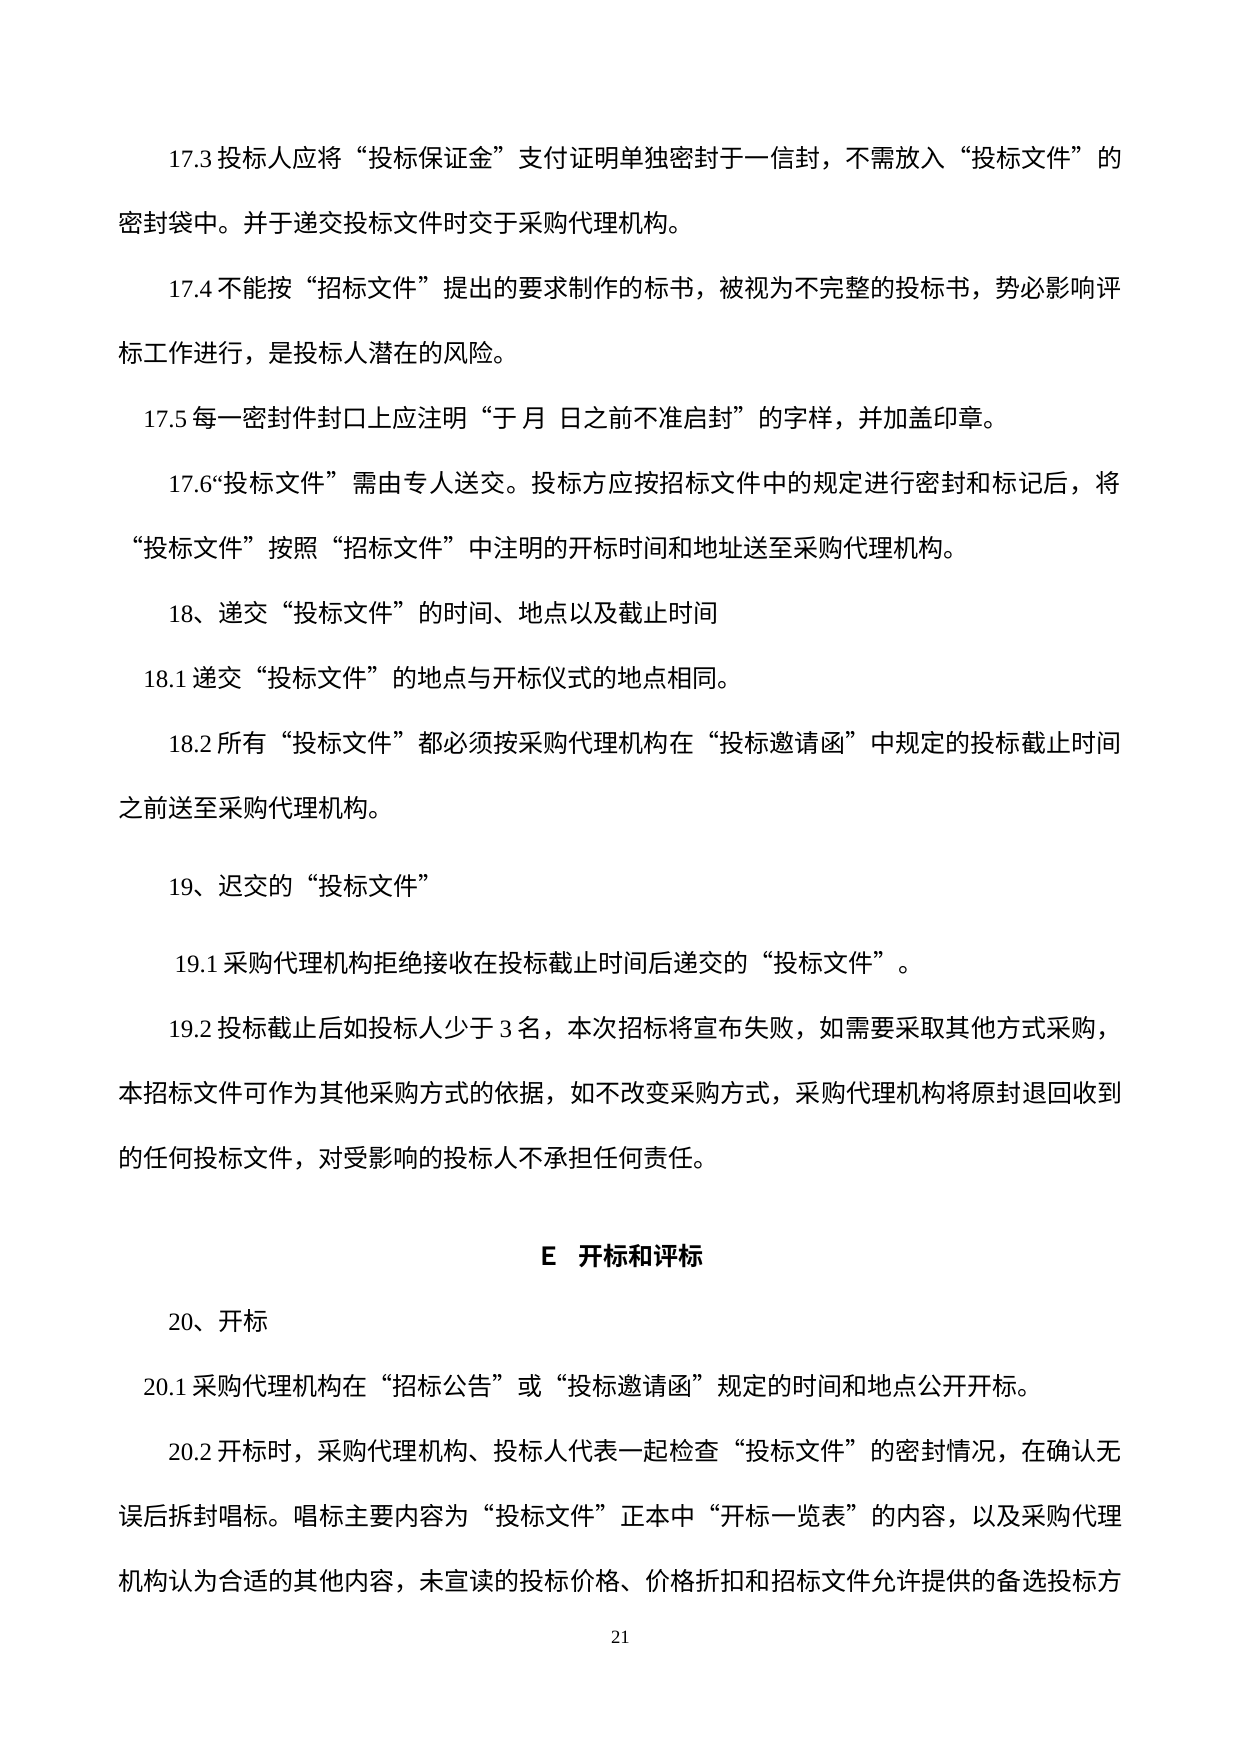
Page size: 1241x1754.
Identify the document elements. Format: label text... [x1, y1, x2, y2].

text 20、开标 [118, 1287, 1122, 1352]
text 17.5每一密封件封口上应注明“于 月 日之前不准启封”的字样，并加盖印章。 [118, 384, 1122, 449]
text 17.3投标人应将“投标保证金”支付证明单独密封于一信封，不需放入“投标文件”的密封袋中。并于递交投标文件时交于采购代理机构。 [118, 124, 1122, 254]
text 19.2投标截止后如投标人少于3名，本次招标将宣布失败，如需要采取其他方式采购，本招标文件可作为其他采购方式的依据，如不改变采购方式，采购代理机构将原封退回收到的任何投标文件，对受影响的投标人不承担任何责任。 [118, 994, 1122, 1189]
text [118, 1417, 1122, 1612]
text 19、迟交的“投标文件” [118, 852, 1122, 917]
text 20.1采购代理机构在“招标公告”或“投标邀请函”规定的时间和地点公开开标。 [118, 1352, 1122, 1417]
text 19.1采购代理机构拒绝接收在投标截止时间后递交的“投标文件”。 [118, 929, 1122, 994]
text 17.6“投标文件”需由专人送交。投标方应按招标文件中的规定进行密封和标记后，将“投标文件”按照“招标文件”中注明的开标时间和地址送至采购代理机构。 [118, 449, 1122, 579]
text 18、递交“投标文件”的时间、地点以及截止时间 [118, 579, 1122, 644]
text 18.1递交“投标文件”的地点与开标仪式的地点相同。 [118, 644, 1122, 709]
text Ｅ 开标和评标 [118, 1222, 1122, 1287]
text 18.2所有“投标文件”都必须按采购代理机构在“投标邀请函”中规定的投标截止时间之前送至采购代理机构。 [118, 709, 1122, 839]
text 17.4不能按“招标文件”提出的要求制作的标书，被视为不完整的投标书，势必影响评标工作进行，是投标人潜在的风险。 [118, 254, 1122, 384]
